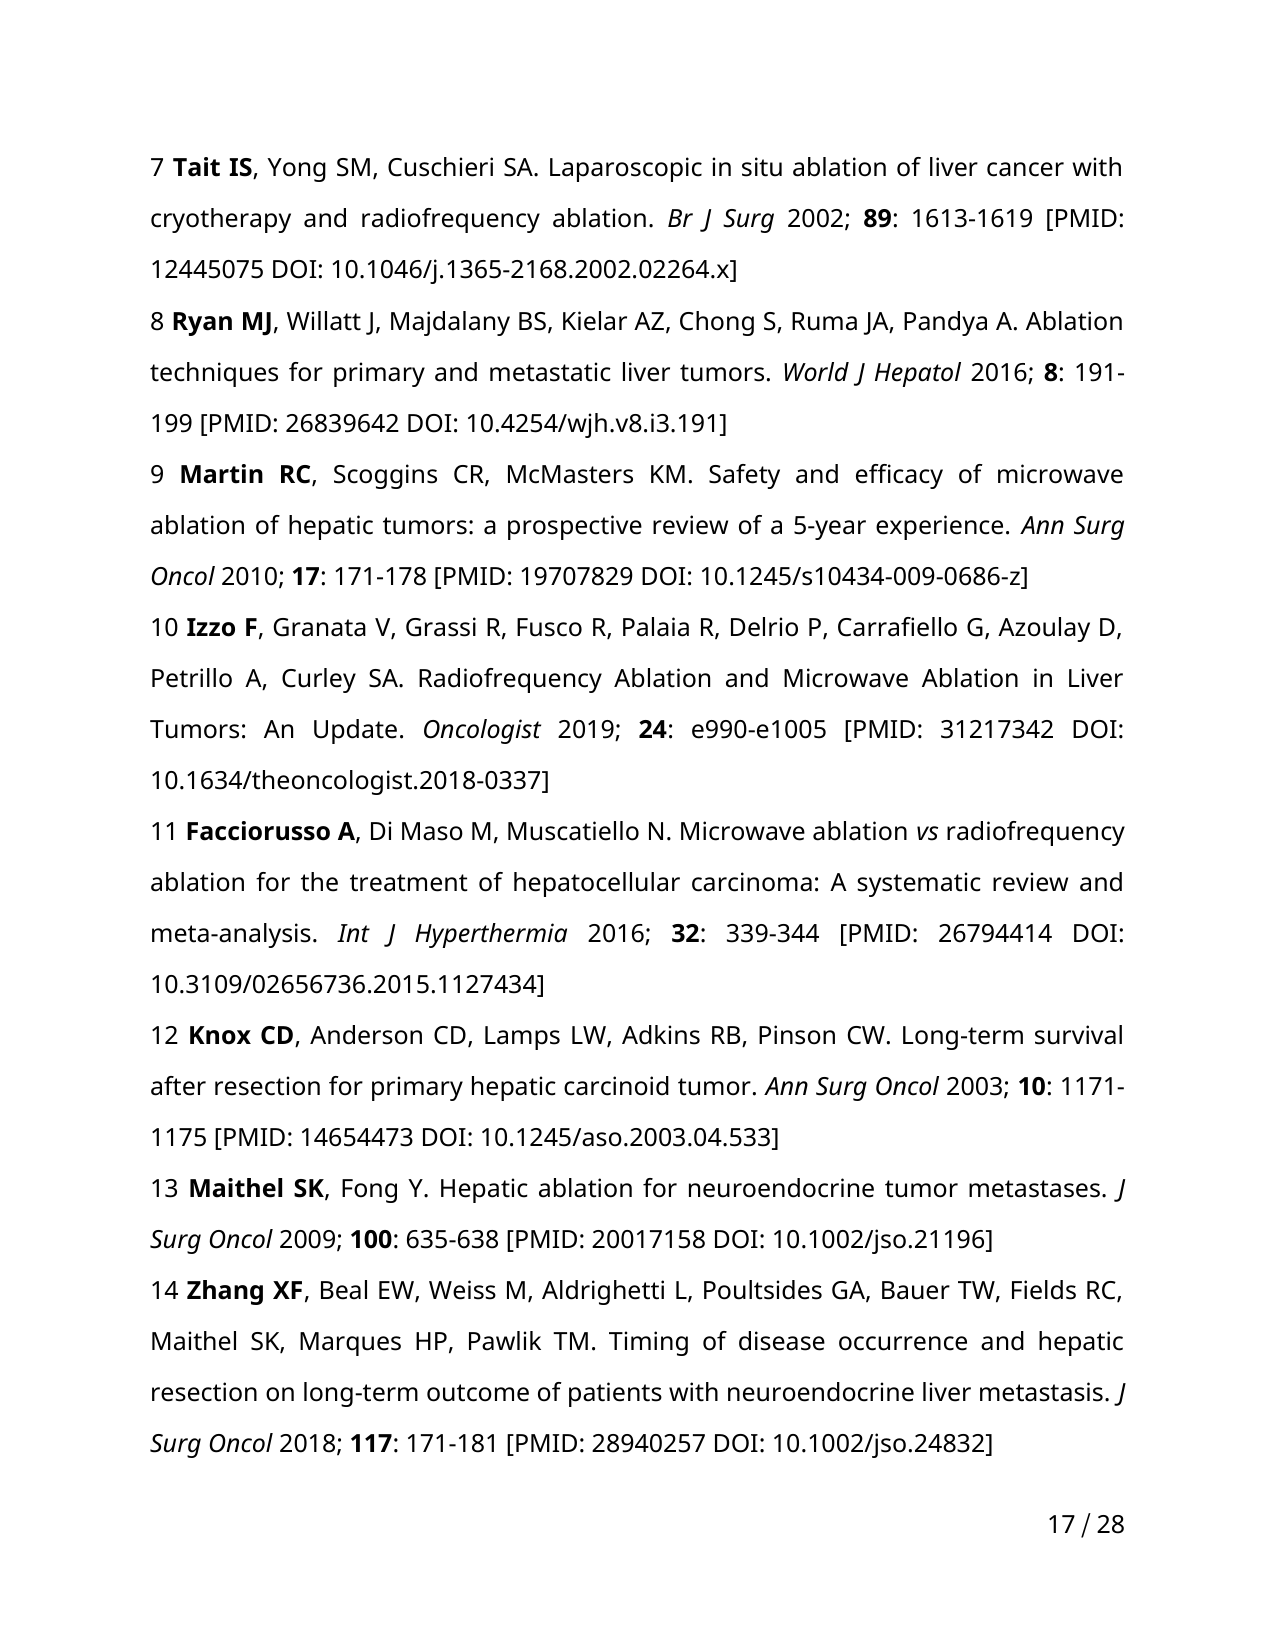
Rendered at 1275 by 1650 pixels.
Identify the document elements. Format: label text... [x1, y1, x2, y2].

text 13 Maithel SK, Fong Y. Hepatic ablation for neuroendocrine tumor metastases. J Surg Oncol 2009; 100: 635-638 [PMID: 20017158 DOI: 10.1002/jso.21196] [150, 1171, 1125, 1256]
text 7 Tait IS, Yong SM, Cuschieri SA. Laparoscopic in situ ablation of liver cancer with cryotherapy and radiofrequency ablation. Br J Surg 2002; 89: 1613-1619 [PMID: 12445075 DOI: 10.1046/j.1365-2168.2002.02264.x] [150, 150, 1125, 286]
text 10 Izzo F, Granata V, Grassi R, Fusco R, Palaia R, Delrio P, Carrafiello G, Azoulay D, Petrillo A, Curley SA. Radiofrequency Ablation and Microwave Ablation in Liver Tumors: An Update. Oncologist 2019; 24: e990-e1005 [PMID: 31217342 DOI: 10.1634/theoncologist.2018-0337] [150, 609, 1125, 797]
text 14 Zhang XF, Beal EW, Weiss M, Aldrighetti L, Poultsides GA, Bauer TW, Fields RC, Maithel SK, Marques HP, Pawlik TM. Timing of disease occurrence and hepatic resection on long-term outcome of patients with neuroendocrine liver metastasis. J Surg Oncol 2018; 117: 171-181 [PMID: 28940257 DOI: 10.1002/jso.24832] [150, 1273, 1125, 1460]
text 11 Facciorusso A, Di Maso M, Muscatiello N. Microwave ablation vs radiofrequency ablation for the treatment of hepatocellular carcinoma: A systematic review and meta-analysis. Int J Hyperthermia 2016; 32: 339-344 [PMID: 26794414 DOI: 10.3109/02656736.2015.1127434] [150, 813, 1125, 1001]
text 8 Ryan MJ, Willatt J, Majdalany BS, Kielar AZ, Chong S, Ruma JA, Pandya A. Ablation techniques for primary and metastatic liver tumors. World J Hepatol 2016; 8: 191-199 [PMID: 26839642 DOI: 10.4254/wjh.v8.i3.191] [150, 303, 1125, 439]
text 9 Martin RC, Scoggins CR, McMasters KM. Safety and efficacy of microwave ablation of hepatic tumors: a prospective review of a 5-year experience. Ann Surg Oncol 2010; 17: 171-178 [PMID: 19707829 DOI: 10.1245/s10434-009-0686-z] [150, 456, 1125, 592]
text 12 Knox CD, Anderson CD, Lamps LW, Adkins RB, Pinson CW. Long-term survival after resection for primary hepatic carcinoid tumor. Ann Surg Oncol 2003; 10: 1171-1175 [PMID: 14654473 DOI: 10.1245/aso.2003.04.533] [150, 1018, 1125, 1154]
